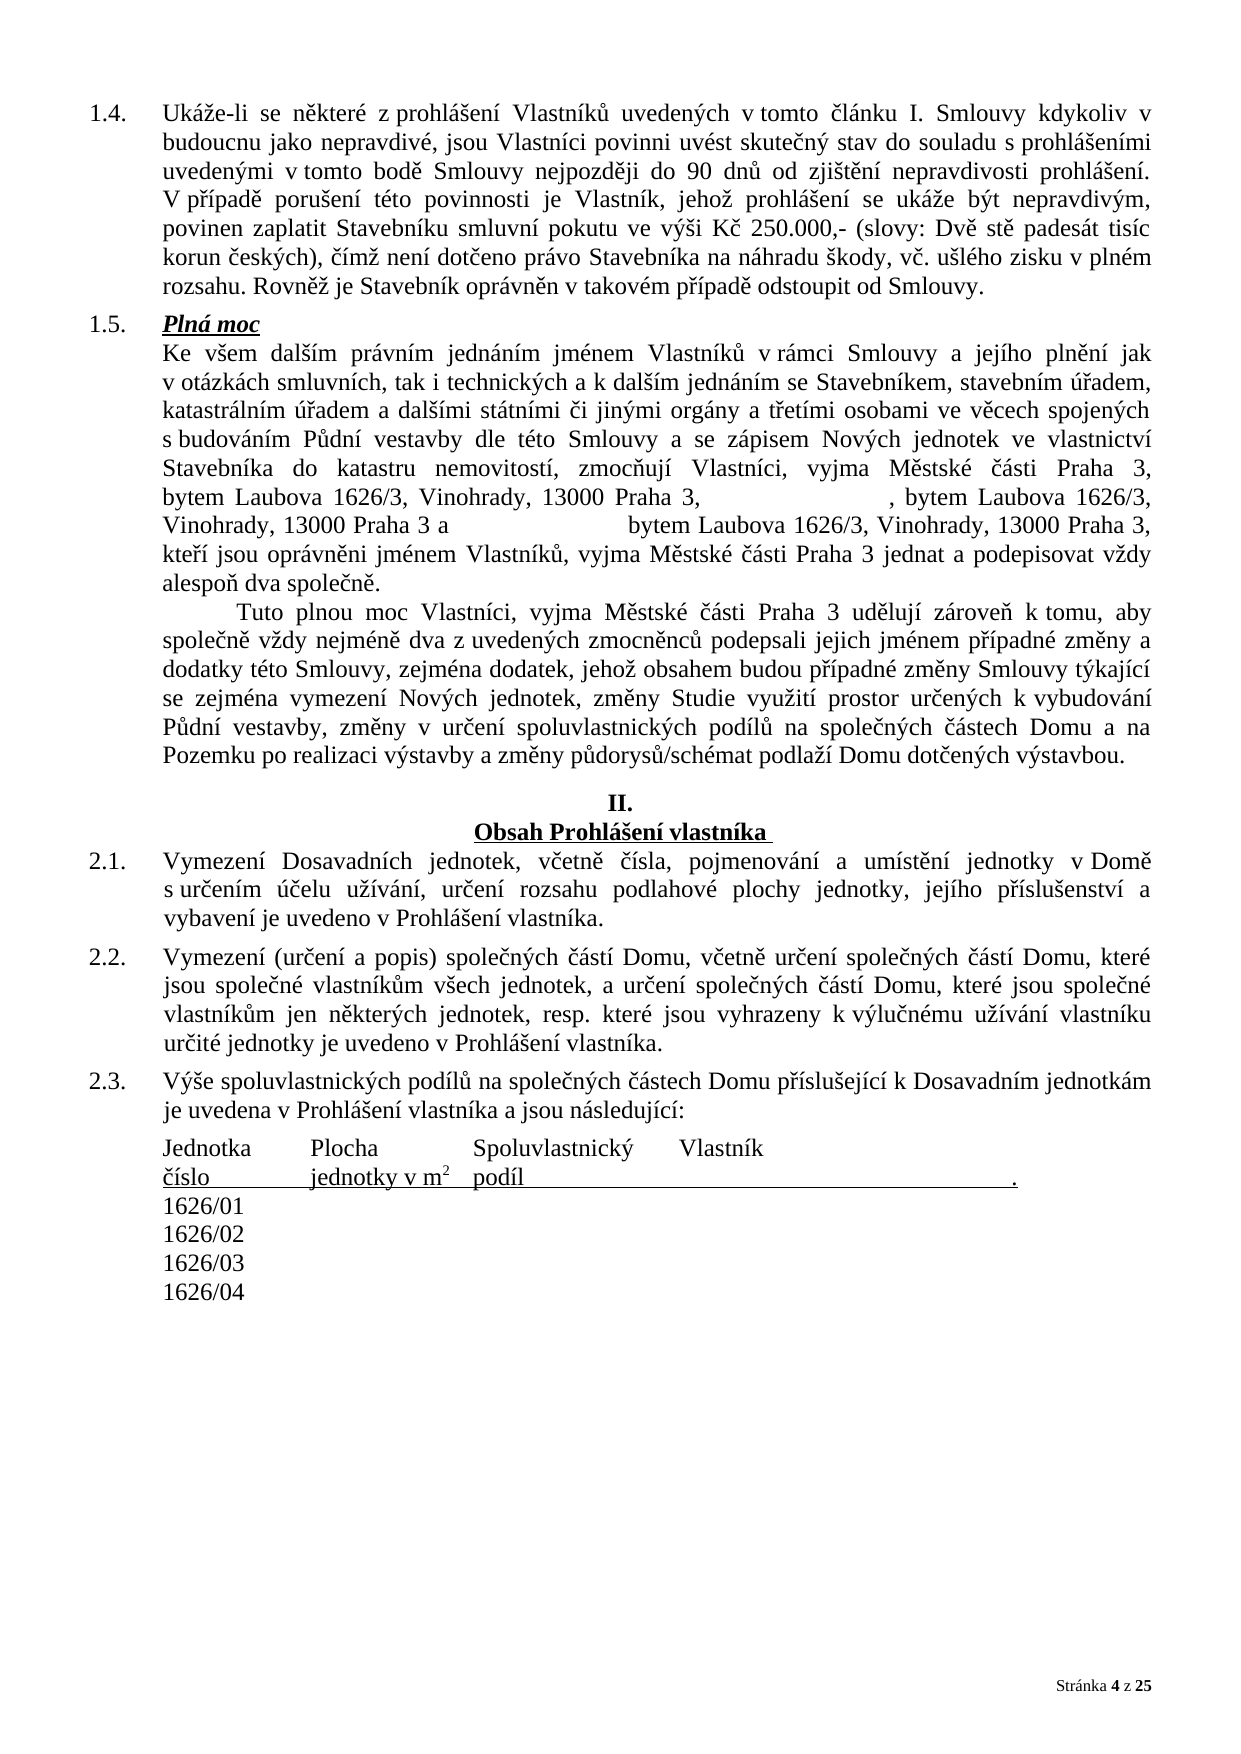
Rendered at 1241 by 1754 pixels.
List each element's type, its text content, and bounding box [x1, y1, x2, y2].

text Tuto plnou moc Vlastníci, vyjma Městské části Praha 3 udělují zároveň k tomu, aby společně vždy nejméně dva z uvedených zmocněnců podepsali jejich jménem případné změny a dodatky této Smlouvy, zejména dodatek, jehož obsahem budou případné změny Smlouvy týkající se zejména vymezení Nových jednotek, změny Studie využití prostor určených k vybudování Půdní vestavby, změny v určení spoluvlastnických podílů na společných částech Domu a na Pozemku po realizaci výstavby a změny půdorysů/schémat podlaží Domu dotčených výstavbou. [162, 597, 1152, 769]
text Jednotka Plocha Spoluvlastnický Vlastník [162, 1133, 1152, 1162]
list Vymezení (určení a popis) společných částí Domu, včetně určení společných částí Domu, které jsou společné vlastníkům všech jednotek, a určení společných částí Domu, které jsou společné vlastníkům jen některých jednotek, resp. které jsou vyhrazeny k výlučnému užívání vlastníku určité jednotky je uvedeno v Prohlášení vlastníka. [89, 942, 1152, 1057]
text 1626/04 [162, 1277, 1152, 1306]
text Ke všem dalším právním jednáním jménem Vlastníků v rámci Smlouvy a jejího plnění jak v otázkách smluvních, tak i technických a k dalším jednáním se Stavebníkem, stavebním úřadem, katastrálním úřadem a dalšími státními či jinými orgány a třetími osobami ve věcech spojených s budováním Půdní vestavby dle této Smlouvy a se zápisem Nových jednotek ve vlastnictví Stavebníka do katastru nemovitostí, zmocňují Vlastníci, vyjma Městské části Praha 3, bytem Laubova 1626/3, Vinohrady, 13000 Praha 3, , bytem Laubova 1626/3, Vinohrady, 13000 Praha 3 a bytem Laubova 1626/3, Vinohrady, 13000 Praha 3, kteří jsou oprávněni jménem Vlastníků, vyjma Městské části Praha 3 jednat a podepisovat vždy alespoň dva společně. [162, 338, 1152, 597]
list Ukáže-li se některé z prohlášení Vlastníků uvedených v tomto článku I. Smlouvy kdykoliv v budoucnu jako nepravdivé, jsou Vlastníci povinni uvést skutečný stav do souladu s prohlášeními uvedenými v tomto bodě Smlouvy nejpozději do 90 dnů od zjištění nepravdivosti prohlášení. V případě porušení této povinnosti je Vlastník, jehož prohlášení se ukáže být nepravdivým, povinen zaplatit Stavebníku smluvní pokutu ve výši Kč 250.000,- (slovy: Dvě stě padesát tisíc korun českých), čímž není dotčeno právo Stavebníka na náhradu škody, vč. ušlého zisku v plném rozsahu. Rovněž je Stavebník oprávněn v takovém případě odstoupit od Smlouvy. [89, 98, 1152, 299]
text 1626/03 [162, 1248, 1152, 1277]
text Obsah Prohlášení vlastníka [89, 817, 1152, 846]
text 1626/01 [162, 1191, 1152, 1219]
text 1626/02 [162, 1219, 1152, 1248]
text číslo jednotky v m2 podíl . [162, 1162, 1152, 1191]
text II. [89, 788, 1152, 817]
list Vymezení Dosavadních jednotek, včetně čísla, pojmenování a umístění jednotky v Domě s určením účelu užívání, určení rozsahu podlahové plochy jednotky, jejího příslušenství a vybavení je uvedeno v Prohlášení vlastníka. [89, 846, 1152, 932]
list Plná moc [89, 309, 1152, 338]
list Výše spoluvlastnických podílů na společných částech Domu příslušející k Dosavadním jednotkám je uvedena v Prohlášení vlastníka a jsou následující: [89, 1066, 1152, 1124]
